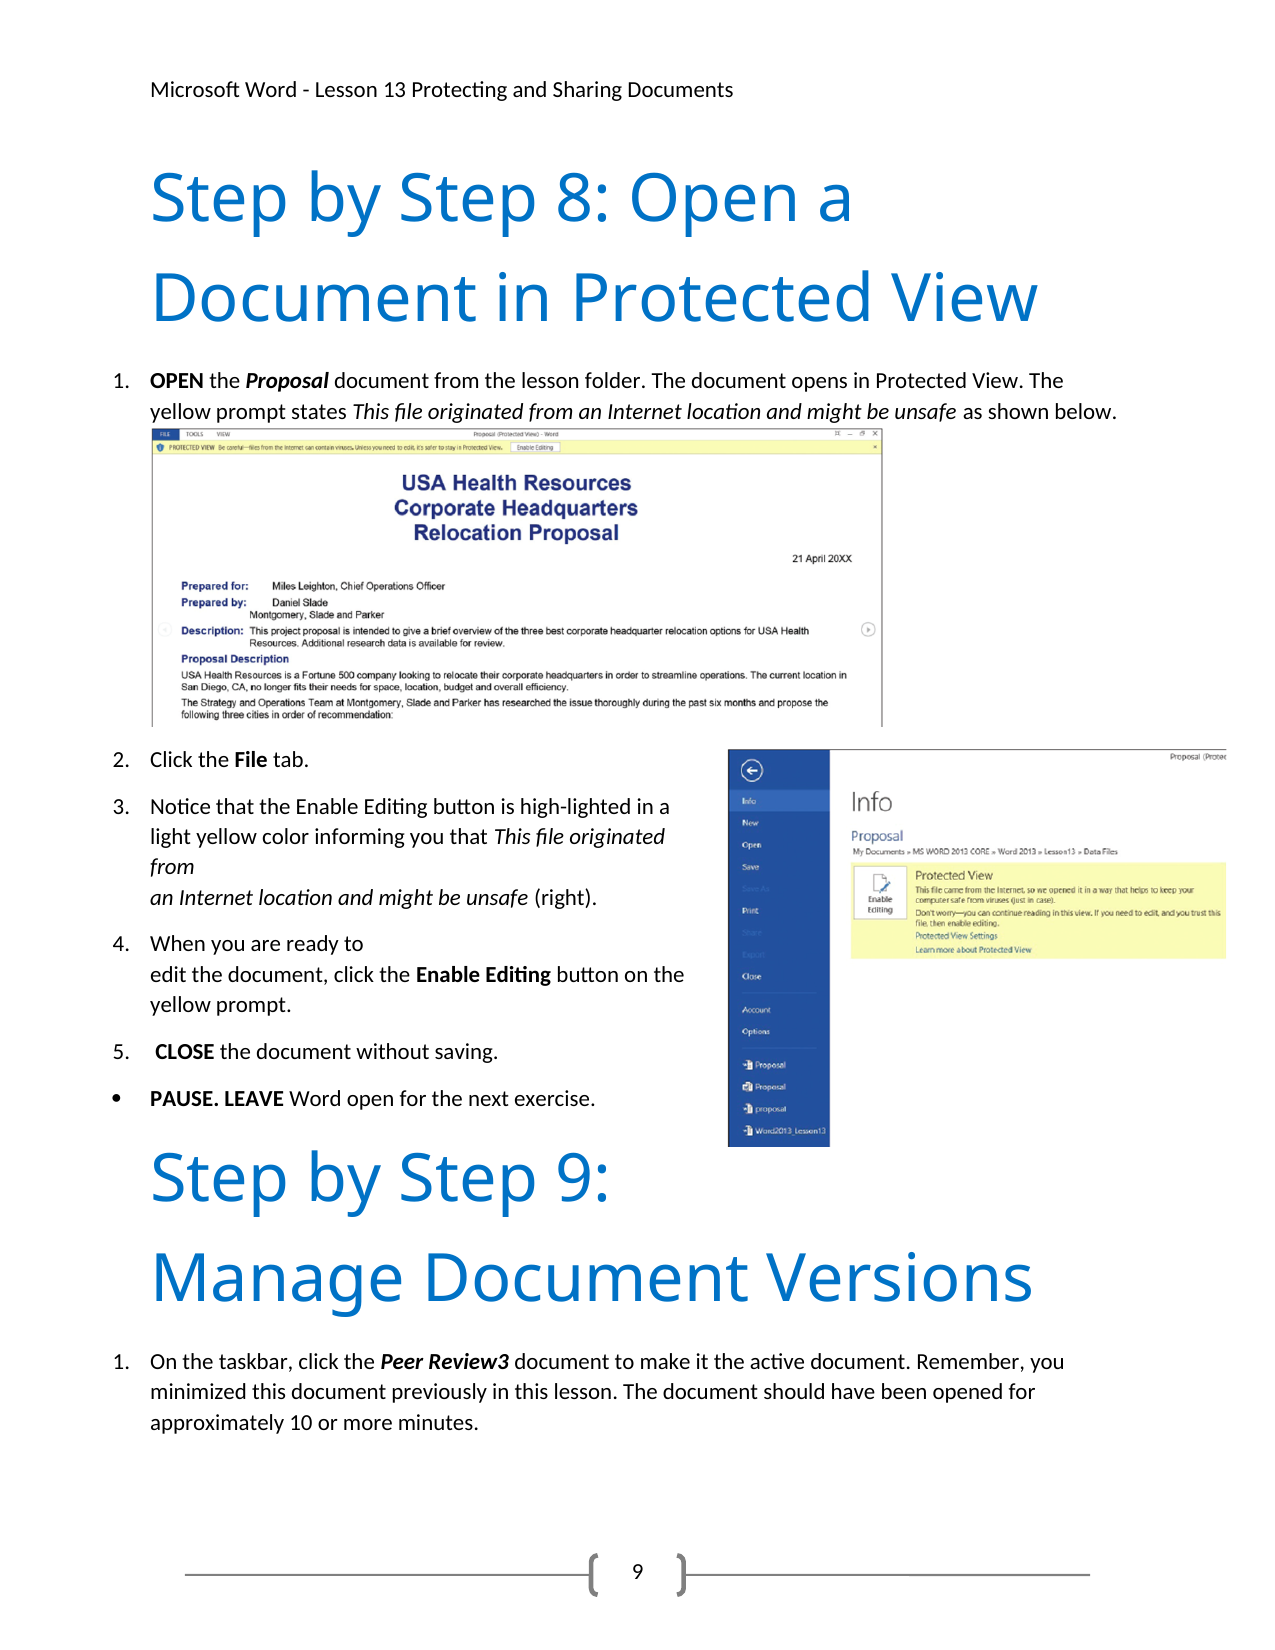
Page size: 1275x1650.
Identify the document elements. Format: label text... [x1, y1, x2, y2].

list Click the File tab. [112, 745, 723, 773]
text Step by Step 8: Open a Document in Protected View [150, 150, 1125, 343]
text Step by Step 9: Manage Document Versions [150, 1131, 1125, 1323]
list On the taskbar, click the Peer Review3 document to make it the active document. Remember, you minimized this document previously in this lesson. The document should have been opened for approximately 10 or more minutes. [112, 1347, 1125, 1436]
list When you are ready to edit the document, click the Enable Editing button on the yellow prompt. [112, 929, 723, 1018]
list CLOSE the document without saving. [112, 1037, 723, 1065]
picture [723, 745, 1226, 1146]
list Notice that the Enable Editing button is high-lighted in a light yellow color informing you that This file originated from an Internet location and might be unsafe (right). [112, 792, 723, 911]
picture [150, 427, 887, 727]
list PAUSE. LEAVE Word open for the next exercise. [112, 1084, 723, 1112]
